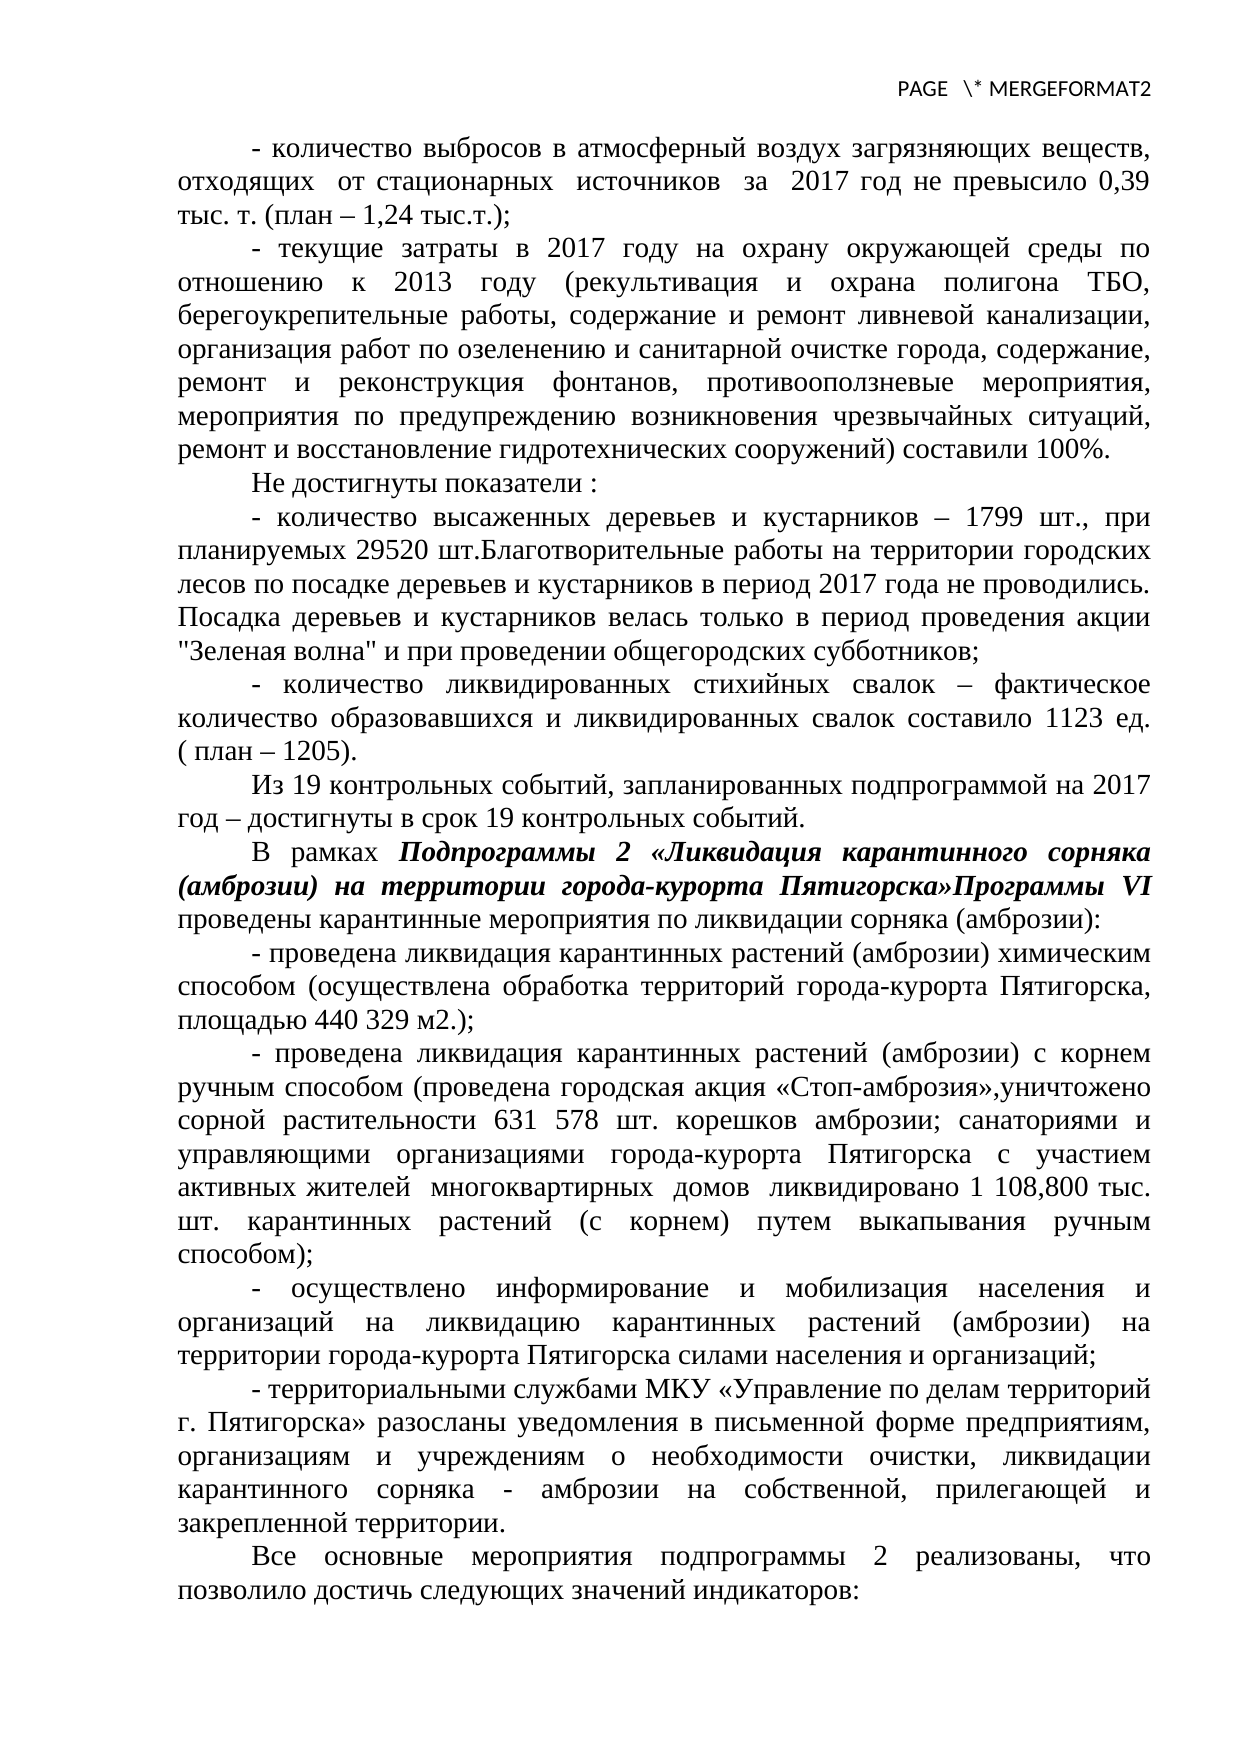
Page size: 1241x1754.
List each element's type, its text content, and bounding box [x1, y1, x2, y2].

text В рамках Подпрограммы 2 «Ликвидация карантинного сорняка (амброзии) на территории города-курорта Пятигорска»Программы VI проведены карантинные мероприятия по ликвидации сорняка (амброзии): [177, 834, 1152, 935]
text - территориальными службами МКУ «Управление по делам территорий г. Пятигорска» разосланы уведомления в письменной форме предприятиям, организациям и учреждениям о необходимости очистки, ликвидации карантинного сорняка - амброзии на собственной, прилегающей и закрепленной территории. [177, 1371, 1152, 1538]
text - количество ликвидированных стихийных свалок – фактическое количество образовавшихся и ликвидированных свалок составило 1123 ед.( план – 1205). [177, 666, 1152, 767]
text - осуществлено информирование и мобилизация населения и организаций на ликвидацию карантинных растений (амброзии) на территории города-курорта Пятигорска силами населения и организаций; [177, 1270, 1152, 1371]
text Не достигнуты показатели : [177, 465, 1152, 499]
text Из 19 контрольных событий, запланированных подпрограммой на 2017 год – достигнуты в срок 19 контрольных событий. [177, 767, 1152, 834]
text - проведена ликвидация карантинных растений (амброзии) с корнем ручным способом (проведена городская акция «Стоп-амброзия»,уничтожено сорной растительности 631 578 шт. корешков амброзии; санаториями и управляющими организациями города-курорта Пятигорска с участием активных жителей многоквартирных домов ликвидировано 1 108,800 тыс. шт. карантинных растений (с корнем) путем выкапывания ручным способом); [177, 1035, 1152, 1270]
text - проведена ликвидация карантинных растений (амброзии) химическим способом (осуществлена обработка территорий города-курорта Пятигорска, площадью .); [177, 935, 1152, 1035]
text - количество выбросов в атмосферный воздух загрязняющих веществ, отходящих от стационарных источников за 2017 год не превысило 0,39 тыс. т. (план – 1,24 тыс.т.); [177, 130, 1152, 230]
text - количество высаженных деревьев и кустарников – 1799 шт., при планируемых 29520 шт.Благотворительные работы на территории городских лесов по посадке деревьев и кустарников в период 2017 года не проводились. Посадка деревьев и кустарников велась только в период проведения акции "Зеленая волна" и при проведении общегородских субботников; [177, 499, 1152, 666]
text Все основные мероприятия подпрограммы 2 реализованы, что позволило достичь следующих значений индикаторов: [177, 1538, 1152, 1606]
text - текущие затраты в 2017 году на охрану окружающей среды по отношению к 2013 году (рекультивация и охрана полигона ТБО, берегоукрепительные работы, содержание и ремонт ливневой канализации, организация работ по озеленению и санитарной очистке города, содержание, ремонт и реконструкция фонтанов, противооползневые мероприятия, мероприятия по предупреждению возникновения чрезвычайных ситуаций, ремонт и восстановление гидротехнических сооружений) составили 100%. [177, 230, 1152, 465]
